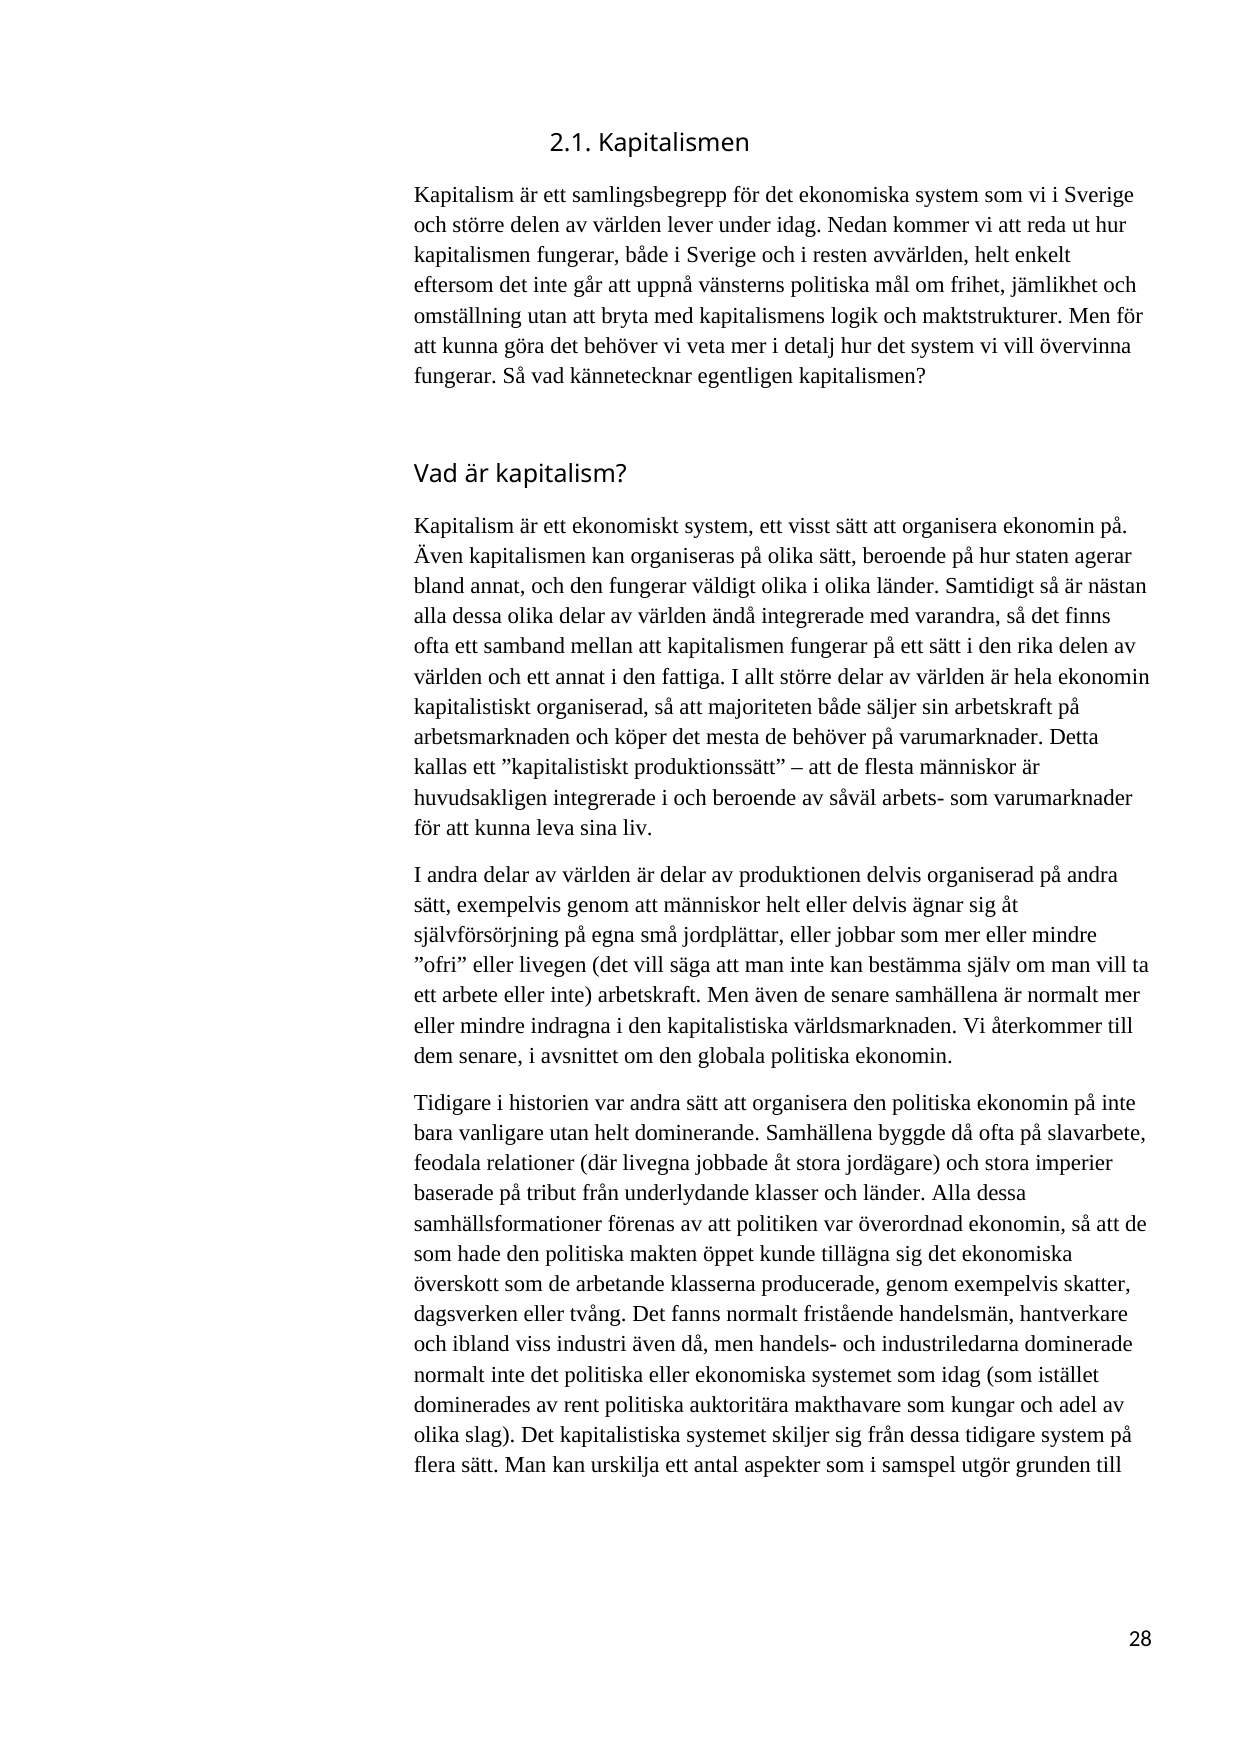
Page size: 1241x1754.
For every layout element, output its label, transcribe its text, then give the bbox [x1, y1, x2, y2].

text I andra delar av världen är delar av produktionen delvis organiserad på andra sätt, exempelvis genom att människor helt eller delvis ägnar sig åt självförsörjning på egna små jordplättar, eller jobbar som mer eller mindre ”ofri” eller livegen (det vill säga att man inte kan bestämma själv om man vill ta ett arbete eller inte) arbetskraft. Men även de senare samhällena är normalt mer eller mindre indragna i den kapitalistiska världsmarknaden. Vi återkommer till dem senare, i avsnittet om den globala politiska ekonomin. [413, 861, 1152, 1068]
text Kapitalism är ett samlingsbegrepp för det ekonomiska system som vi i Sverige och större delen av världen lever under idag. Nedan kommer vi att reda ut hur kapitalismen fungerar, både i Sverige och i resten avvärlden, helt enkelt eftersom det inte går att uppnå vänsterns politiska mål om frihet, jämlikhet och omställning utan att bryta med kapitalismens logik och maktstrukturer. Men för att kunna göra det behöver vi veta mer i detalj hur det system vi vill övervinna fungerar. Så vad kännetecknar egentligen kapitalismen? [413, 181, 1152, 388]
text Vad är kapitalism? [413, 456, 1152, 490]
text 2.1. Kapitalismen [549, 89, 1152, 159]
text Kapitalism är ett ekonomiskt system, ett visst sätt att organisera ekonomin på. Även kapitalismen kan organiseras på olika sätt, beroende på hur staten agerar bland annat, och den fungerar väldigt olika i olika länder. Samtidigt så är nästan alla dessa olika delar av världen ändå integrerade med varandra, så det finns ofta ett samband mellan att kapitalismen fungerar på ett sätt i den rika delen av världen och ett annat i den fattiga. I allt större delar av världen är hela ekonomin kapitalistiskt organiserad, så att majoriteten både säljer sin arbetskraft på arbetsmarknaden och köper det mesta de behöver på varumarknader. Detta kallas ett ”kapitalistiskt produktionssätt” – att de flesta människor är huvudsakligen integrerade i och beroende av såväl arbets- som varumarknader för att kunna leva sina liv. [413, 512, 1152, 840]
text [413, 1089, 1152, 1478]
